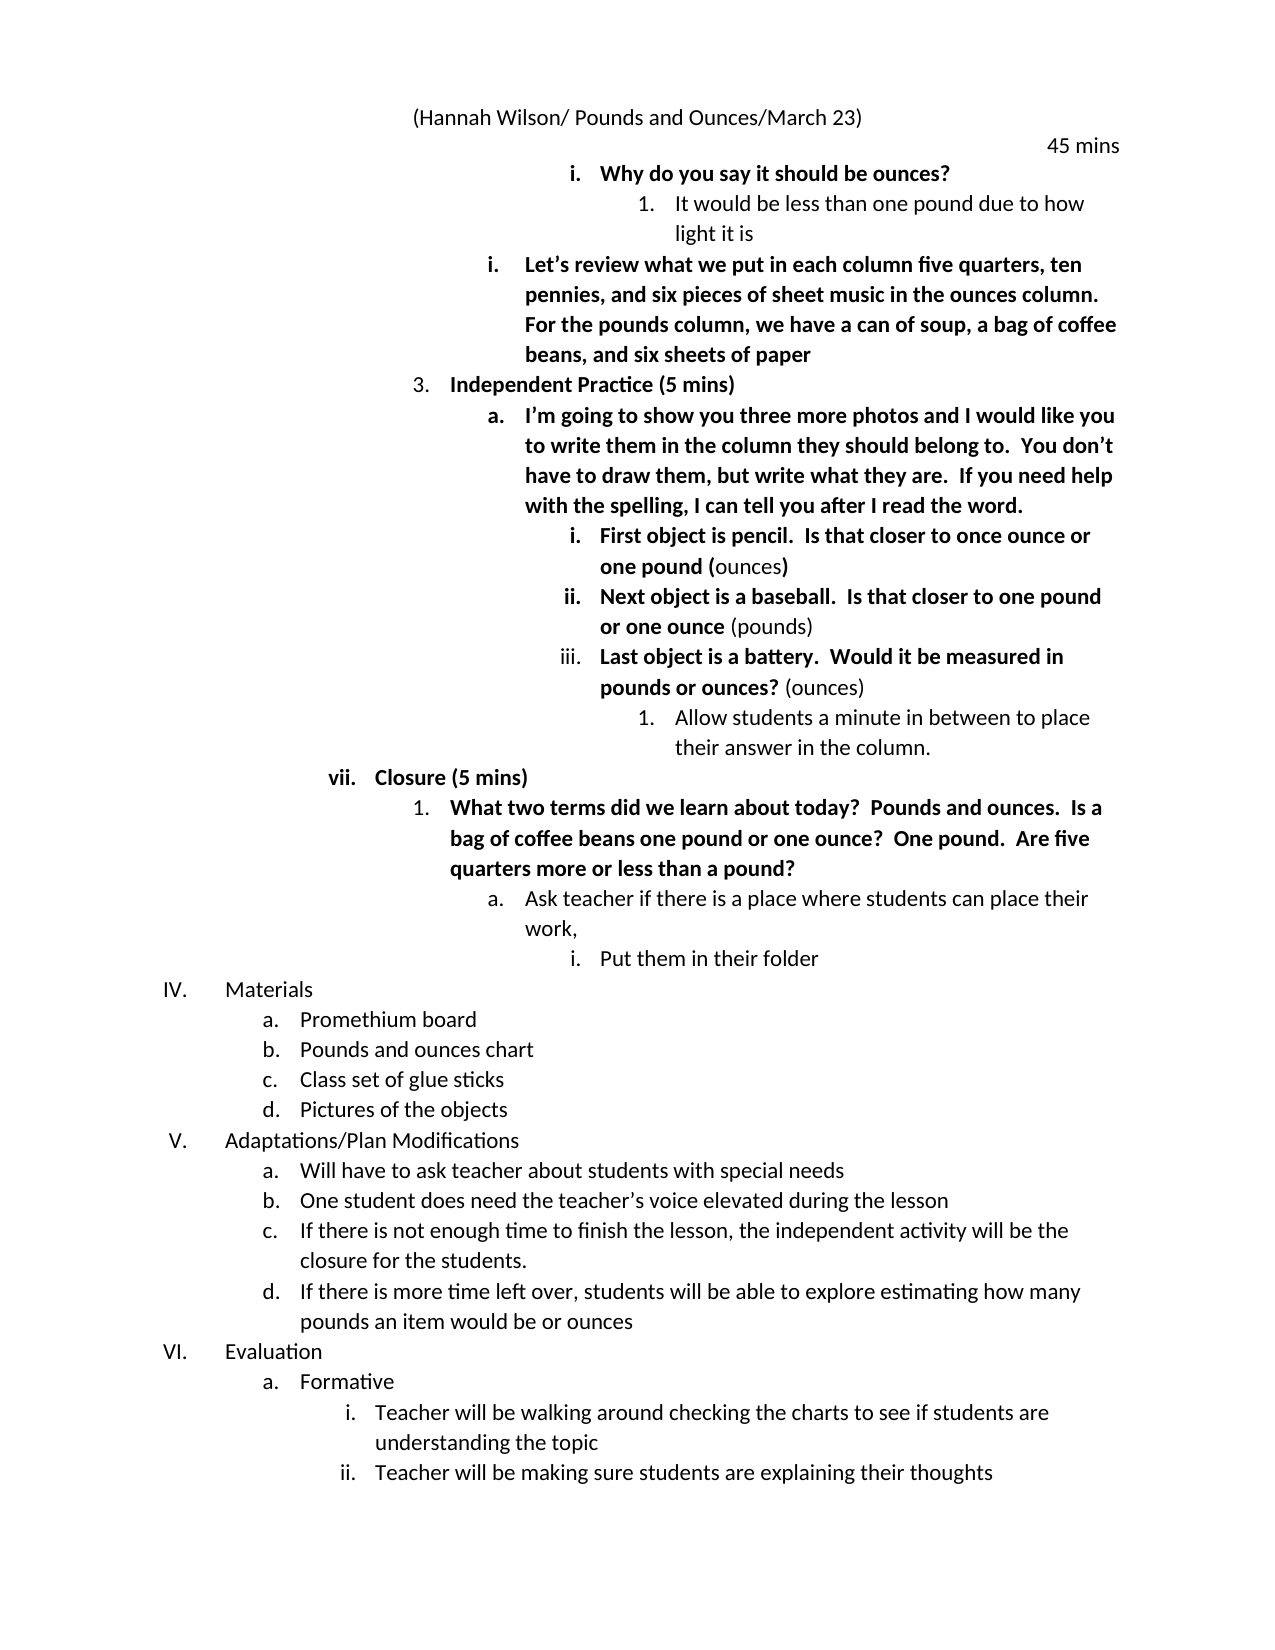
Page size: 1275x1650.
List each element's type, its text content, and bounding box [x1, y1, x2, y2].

list Independent Practice (5 mins) [412, 371, 1125, 398]
list Pounds and ounces chart [262, 1035, 1125, 1063]
list I’m going to show you three more photos and I would like you to write them in the column they should belong to. You don’t have to draw them, but write what they are. If you need help with the spelling, I can tell you after I read the word. [487, 401, 1125, 519]
list It would be less than one pound due to how light it is [637, 189, 1125, 247]
list Next object is a baseball. Is that closer to one pound or one ounce (pounds) [581, 582, 1125, 640]
list Promethium board [262, 1005, 1125, 1033]
list Closure (5 mins) [356, 763, 1125, 791]
list Materials [187, 975, 1125, 1003]
list Let’s review what we put in each column five quarters, ten pennies, and six pieces of sheet music in the ounces column. For the pounds column, we have a can of soup, a bag of coffee beans, and six sheets of paper [487, 250, 1125, 368]
list First object is pencil. Is that closer to once ounce or one pound (ounces) [581, 522, 1125, 580]
list Formative [262, 1367, 1125, 1395]
list Ask teacher if there is a place where students can place their work, [487, 884, 1125, 942]
list Class set of glue sticks [262, 1065, 1125, 1093]
list Teacher will be making sure students are explaining their thoughts [356, 1458, 1125, 1486]
list Evaluation [187, 1337, 1125, 1365]
list Teacher will be walking around checking the charts to see if students are understanding the topic [356, 1398, 1125, 1456]
list If there is more time left over, students will be able to explore estimating how many pounds an item would be or ounces [262, 1277, 1125, 1335]
list Last object is a battery. Would it be measured in pounds or ounces? (ounces) [581, 642, 1125, 701]
list Why do you say it should be ounces? [581, 159, 1125, 187]
list Allow students a minute in between to place their answer in the column. [637, 703, 1125, 761]
list Put them in their folder [581, 944, 1125, 972]
list One student does need the teacher’s voice elevated during the lesson [262, 1186, 1125, 1214]
list If there is not enough time to finish the lesson, the independent activity will be the closure for the students. [262, 1216, 1125, 1274]
list Pictures of the objects [262, 1096, 1125, 1123]
list What two terms did we learn about today? Pounds and ounces. Is a bag of coffee beans one pound or one ounce? One pound. Are five quarters more or less than a pound? [412, 793, 1125, 882]
list Adaptations/Plan Modifications [187, 1126, 1125, 1154]
list Will have to ask teacher about students with special needs [262, 1156, 1125, 1184]
